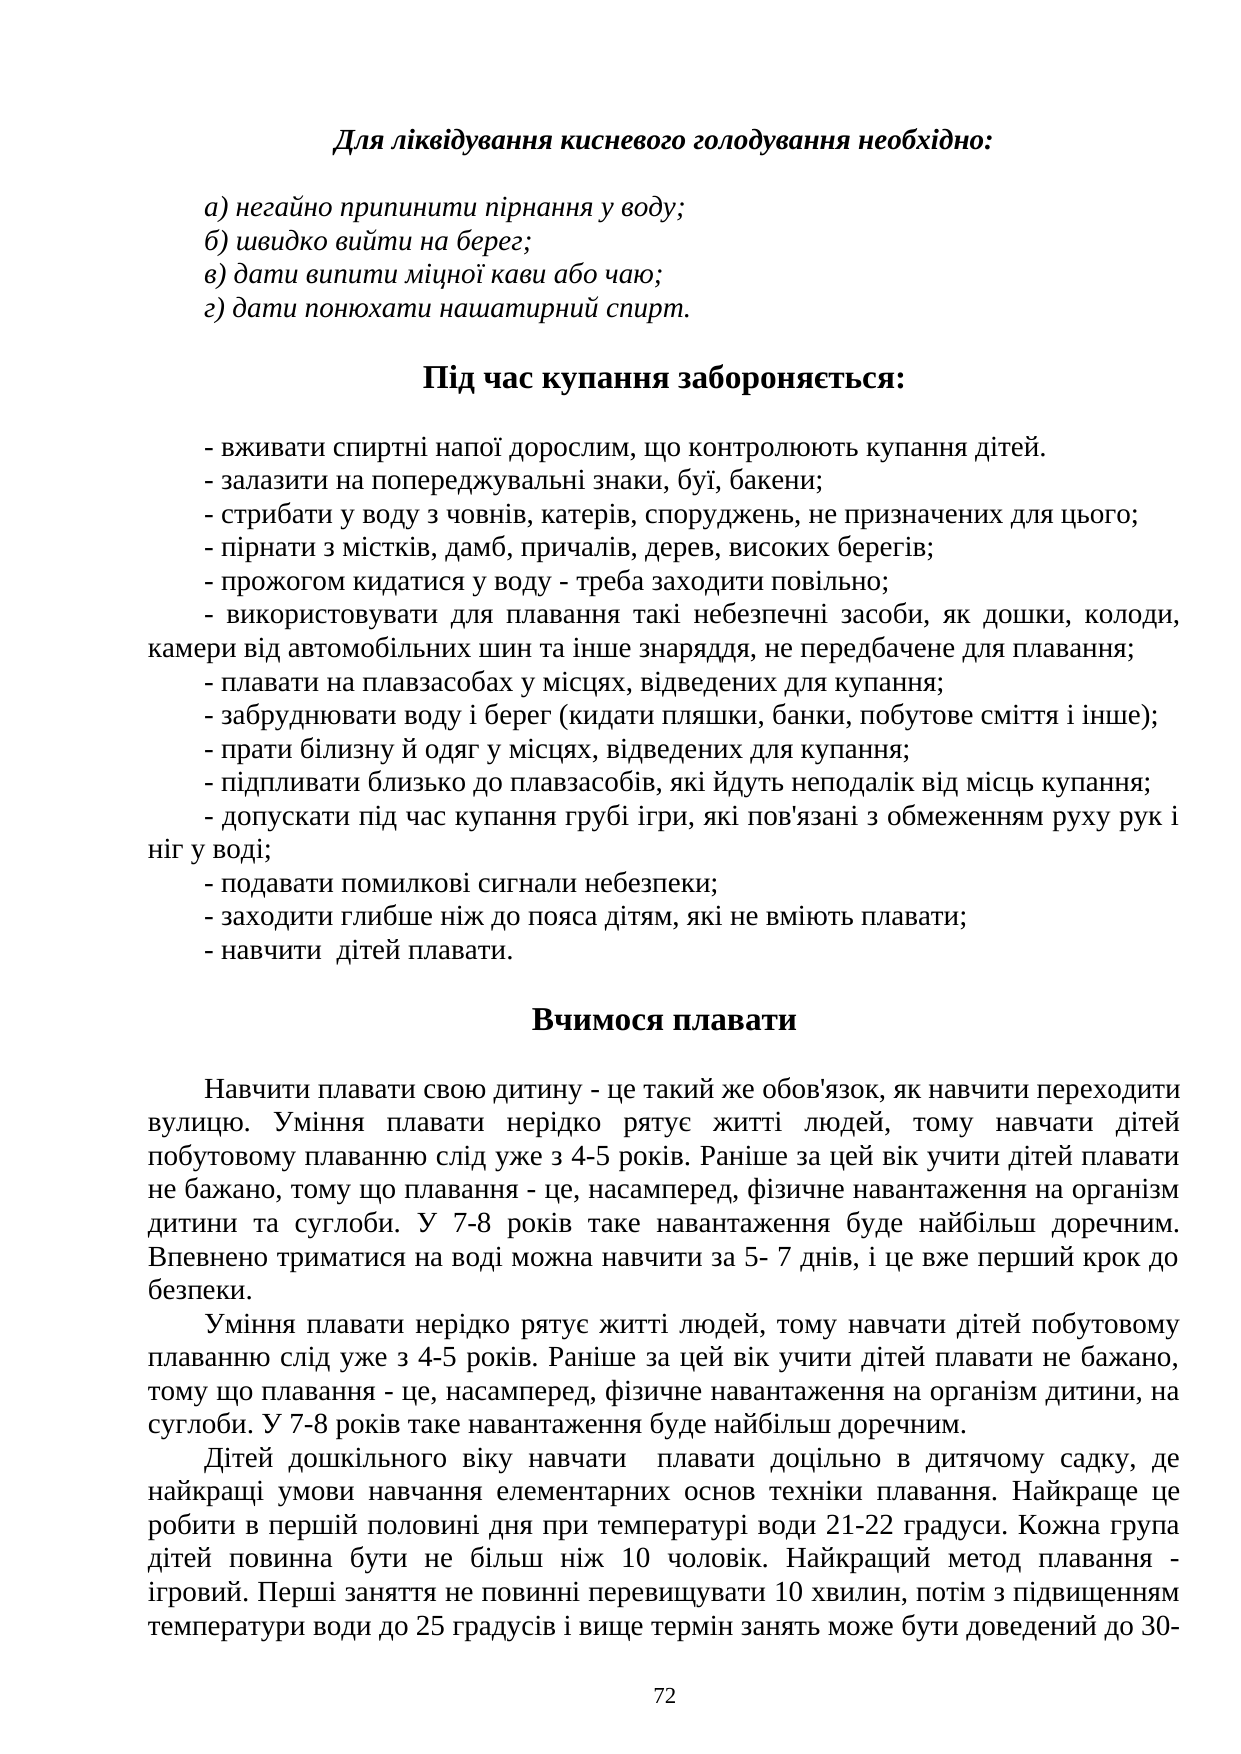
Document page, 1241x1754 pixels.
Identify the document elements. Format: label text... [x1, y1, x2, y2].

text - прожогом кидатися у воду - треба заходити повільно; [148, 563, 1181, 597]
text Навчити плавати свою дитину - це такий же обов'язок, як навчити переходити вулицю. Уміння плавати нерідко рятує житті людей, тому навчати дітей побутовому плаванню слід уже з 4-5 років. Раніше за цей вік учити дітей плавати не бажано, тому що плавання - це, насамперед, фізичне навантаження на організм дитини та суглоби. У 7-8 років таке навантаження буде найбільш доречним. Впевнено триматися на воді можна навчити за 5- 7 днів, і це вже перший крок до безпеки. [148, 1071, 1181, 1306]
text - стрибати у воду з човнів, катерів, споруджень, не призначених для цього; [148, 496, 1181, 529]
text - заходити глибше ніж до пояса дітям, які не вміють плавати; [148, 898, 1181, 932]
text Уміння плавати нерідко рятує житті людей, тому навчати дітей побутовому плаванню слід уже з 4-5 років. Раніше за цей вік учити дітей плавати не бажано, тому що плавання - це, насамперед, фізичне навантаження на організм дитини, на суглоби. У 7-8 років таке навантаження буде найбільш доречним. [148, 1306, 1181, 1440]
text г) дати понюхати нашатирний спирт. [148, 290, 1181, 323]
text - підпливати близько до плавзасобів, які йдуть неподалік від місць купання; [148, 764, 1181, 798]
text Для ліквідування кисневого голодування необхідно: [148, 122, 1181, 156]
text Під час купання забороняється: [148, 357, 1181, 395]
text - використовувати для плавання такі небезпечні засоби, як дошки, колоди, камери від автомобільних шин та інше знаряддя, не передбачене для плавання; [148, 597, 1181, 664]
text - плавати на плавзасобах у місцях, відведених для купання; [148, 664, 1181, 697]
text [148, 1440, 1181, 1641]
text Вчимося плавати [148, 999, 1181, 1037]
text - залазити на попереджувальні знаки, буї, бакени; [148, 462, 1181, 496]
text - вживати спиртні напої дорослим, що контролюють купання дітей. [148, 429, 1181, 462]
text - подавати помилкові сигнали небезпеки; [148, 865, 1181, 898]
text - прати білизну й одяг у місцях, відведених для купання; [148, 731, 1181, 764]
text - забруднювати воду і берег (кидати пляшки, банки, побутове сміття і інше); [148, 697, 1181, 731]
text б) швидко вийти на берег; [148, 223, 1181, 256]
text - пірнати з містків, дамб, причалів, дерев, високих берегів; [148, 529, 1181, 563]
text - навчити дітей плавати. [204, 932, 1181, 966]
text а) негайно припинити пірнання у воду; [148, 189, 1181, 223]
text в) дати випити міцної кави або чаю; [148, 256, 1181, 290]
text - допускати під час купання грубі ігри, які пов'язані з обмеженням руху рук і ніг у воді; [148, 798, 1181, 865]
